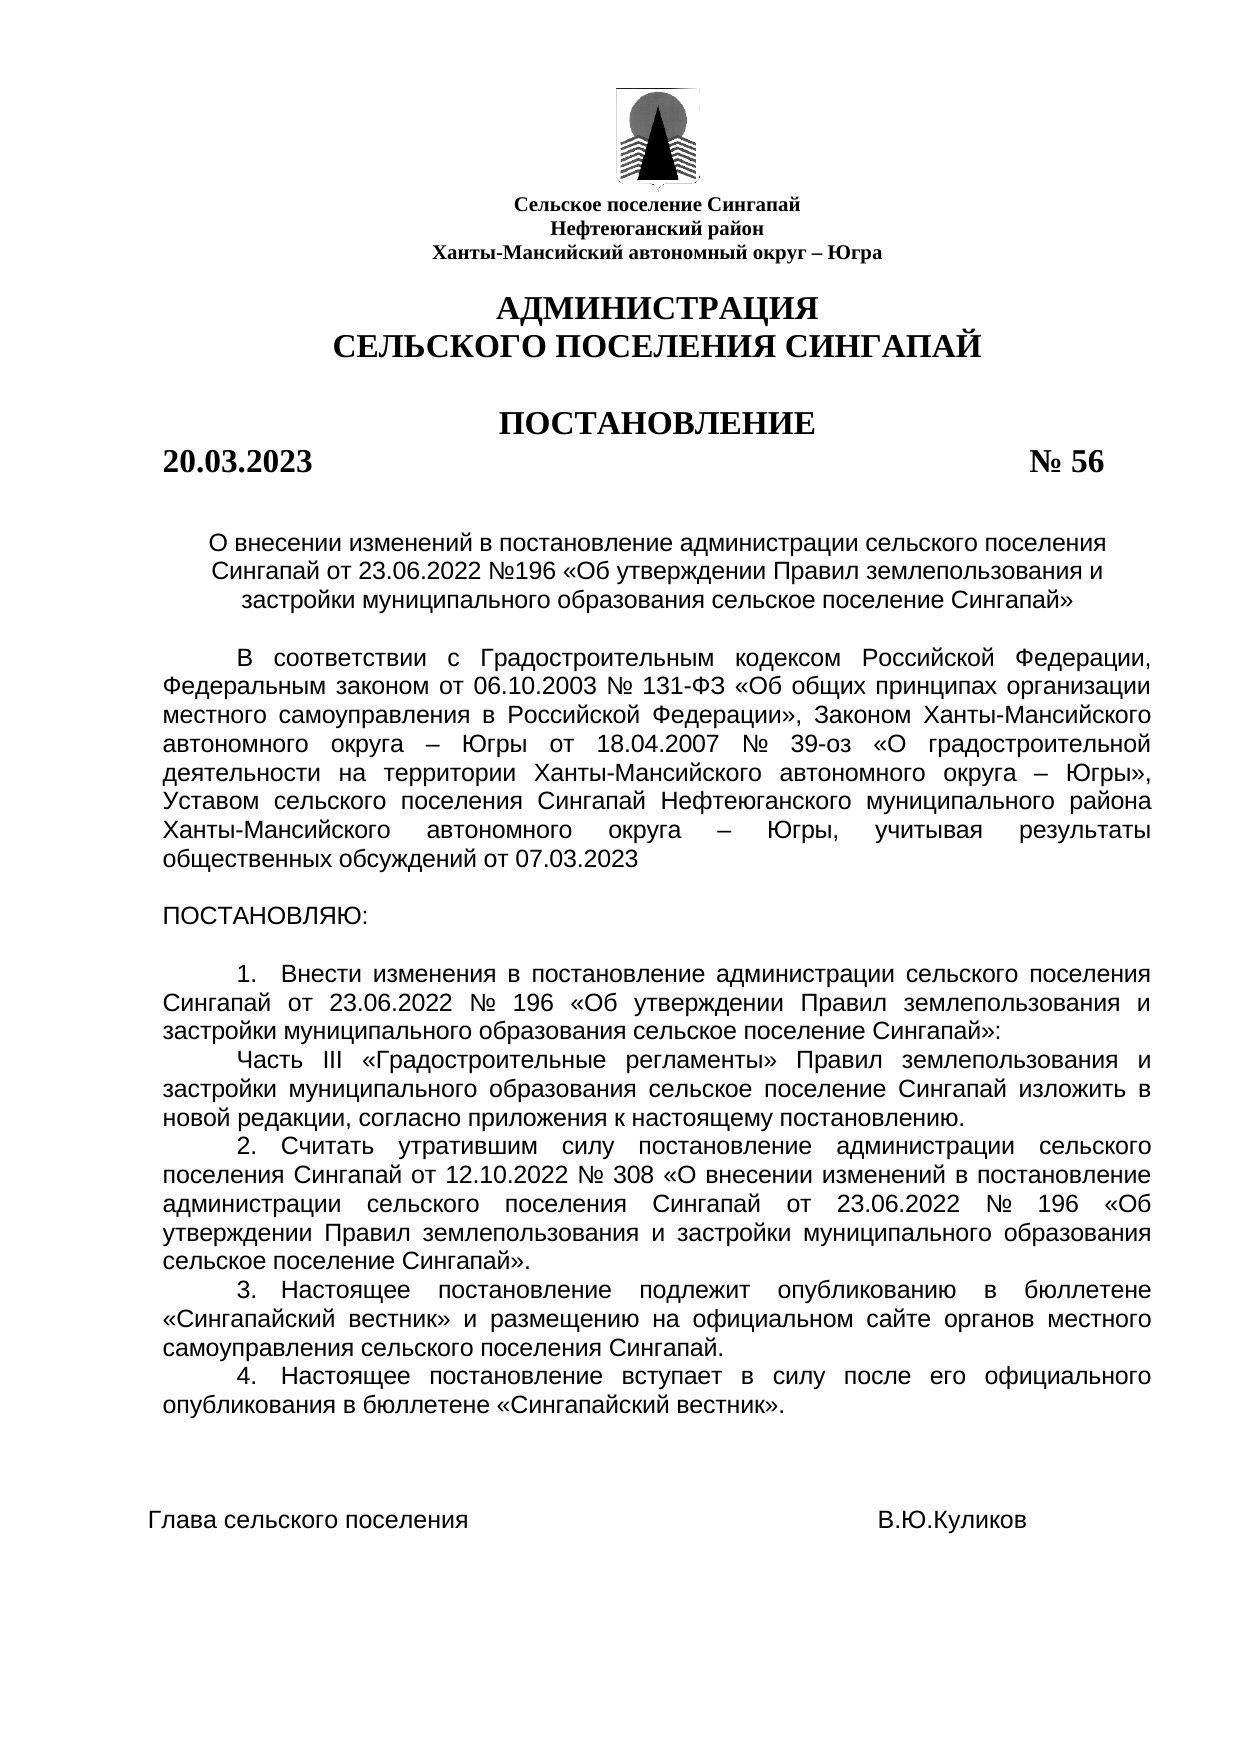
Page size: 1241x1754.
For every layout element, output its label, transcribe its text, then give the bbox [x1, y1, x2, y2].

text АДМИНИСТРАЦИЯ [162, 288, 1152, 326]
text Часть III «Градостроительные регламенты» Правил землепользования и застройки муниципального образования сельское поселение Сингапай изложить в новой редакции, согласно приложения к настоящему постановлению. [162, 1045, 1152, 1131]
text Ханты-Мансийский автономный округ – Югра [162, 240, 1152, 264]
text В соответствии с Градостроительным кодексом Российской Федерации, Федеральным законом от 06.10.2003 № 131-ФЗ «Об общих принципах организации местного самоуправления в Российской Федерации», Законом Ханты-Мансийского автономного округа – Югры от 18.04.2007 № 39-оз «О градостроительной деятельности на территории Ханты-Мансийского автономного округа – Югры», Уставом сельского поселения Сингапай Нефтеюганского муниципального района Ханты-Мансийского автономного округа – Югры, учитывая результаты общественных обсуждений от 07.03.2023 [162, 643, 1152, 873]
list Внести изменения в постановление администрации сельского поселения Сингапай от 23.06.2022 № 196 «Об утверждении Правил землепользования и застройки муниципального образования сельское поселение Сингапай»: [162, 959, 1152, 1045]
text Нефтеюганский район [162, 216, 1152, 240]
text Сельское поселение Сингапай [162, 192, 1152, 216]
list Настоящее постановление подлежит опубликованию в бюллетене «Сингапайский вестник» и размещению на официальном сайте органов местного самоуправления сельского поселения Сингапай. [162, 1275, 1152, 1361]
text СЕЛЬСКОГО ПОСЕЛЕНИЯ СИНГАПАЙ [162, 326, 1152, 365]
text Глава сельского поселения В.Ю.Куликов [148, 1505, 1152, 1534]
text ПОСТАНОВЛЯЮ: [162, 901, 1152, 930]
list Настоящее постановление вступает в силу после его официального опубликования в бюллетене «Сингапайский вестник». [162, 1361, 1152, 1419]
text О внесении изменений в постановление администрации сельского поселения Сингапай от 23.06.2022 №196 «Об утверждении Правил землепользования и застройки муниципального образования сельское поселение Сингапай» [162, 528, 1152, 614]
text ПОСТАНОВЛЕНИЕ [162, 403, 1152, 441]
list Считать утратившим силу постановление администрации сельского поселения Сингапай от 12.10.2022 № 308 «О внесении изменений в постановление администрации сельского поселения Сингапай от 23.06.2022 № 196 «Об утверждении Правил землепользования и застройки муниципального образования сельское поселение Сингапай». [162, 1131, 1152, 1275]
text 20.03.2023 № 56 [162, 441, 1152, 480]
